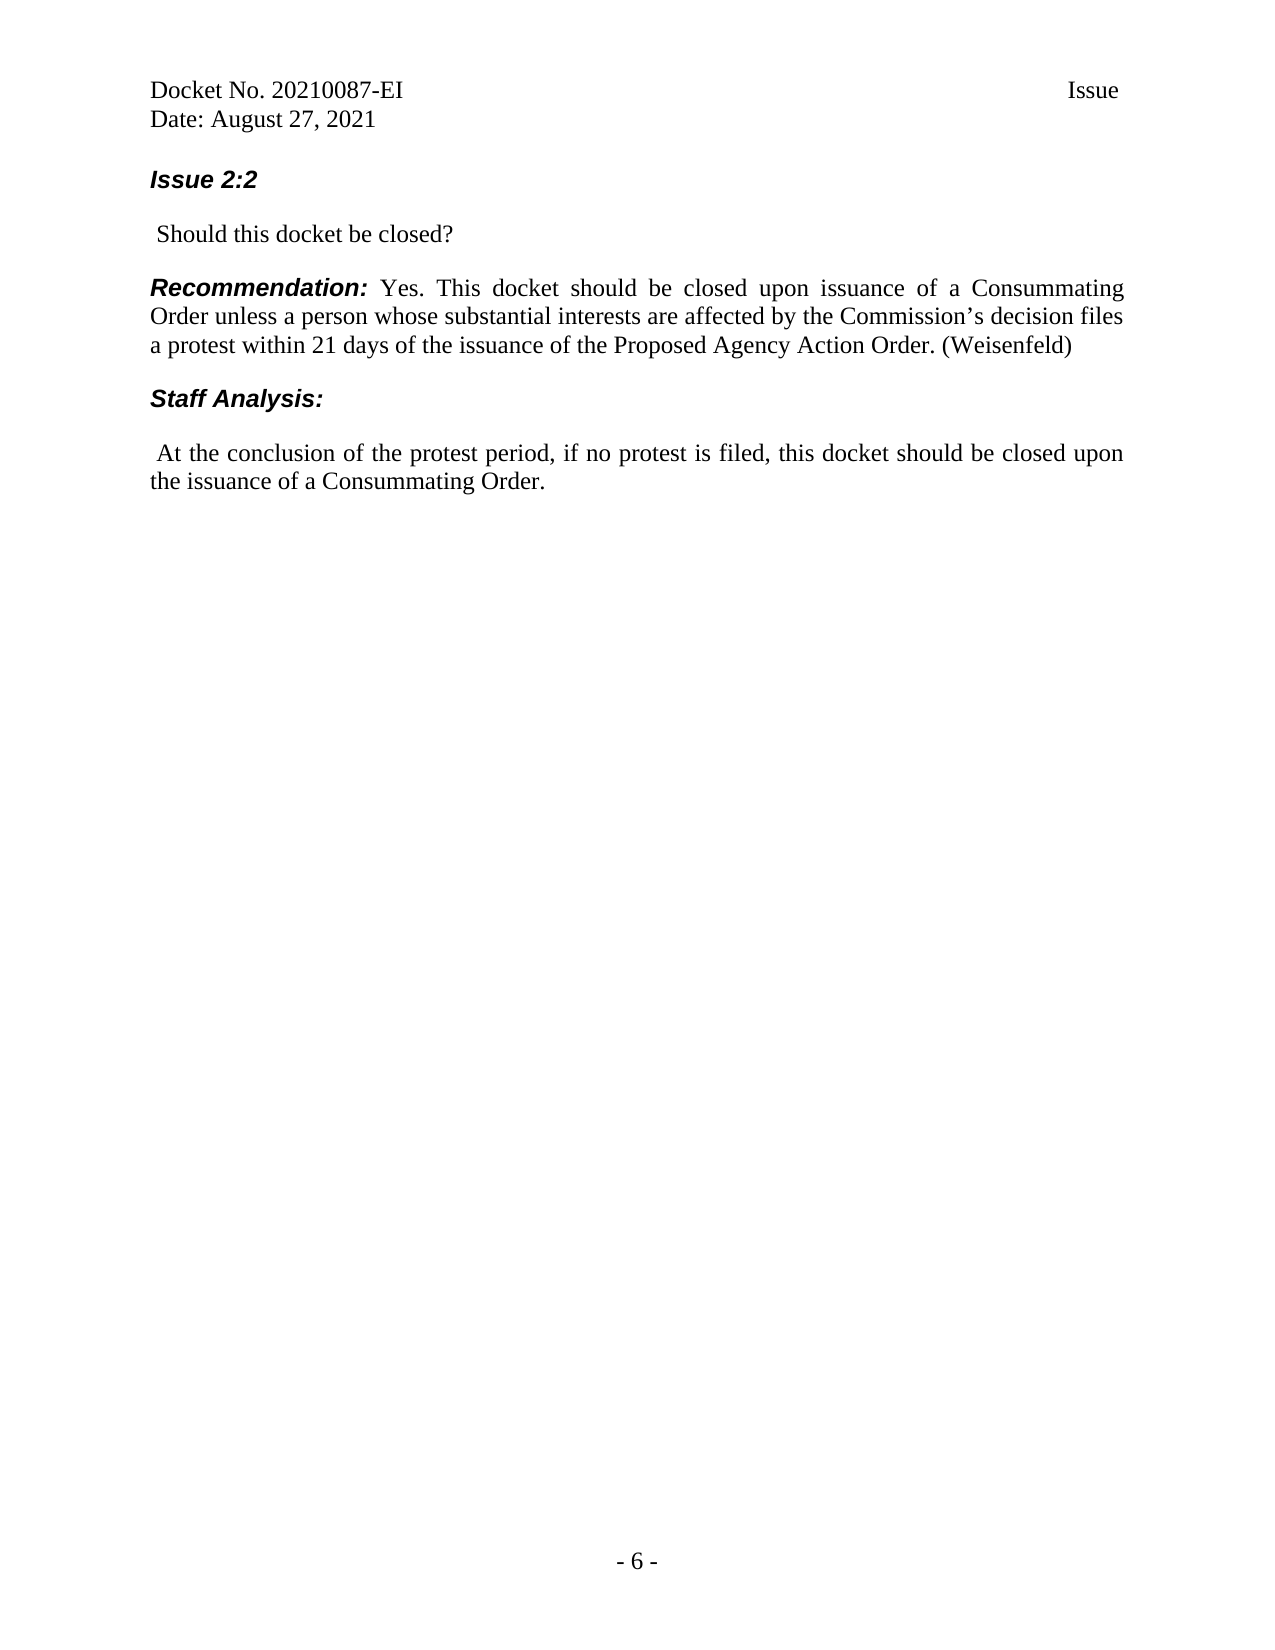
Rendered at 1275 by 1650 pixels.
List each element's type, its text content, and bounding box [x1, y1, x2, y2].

subtitle Staff Analysis: [150, 384, 1125, 413]
text Recommendation: Yes. This docket should be closed upon issuance of a Consummating Order unless a person whose substantial interests are affected by the Commission’s decision files a protest within 21 days of the issuance of the Proposed Agency Action Order. (Weisenfeld) [150, 272, 1125, 359]
subtitle At the conclusion of the protest period, if no protest is filed, this docket should be closed upon the issuance of a Consummating Order. [150, 438, 1125, 495]
text Should this docket be closed? [150, 219, 1125, 247]
